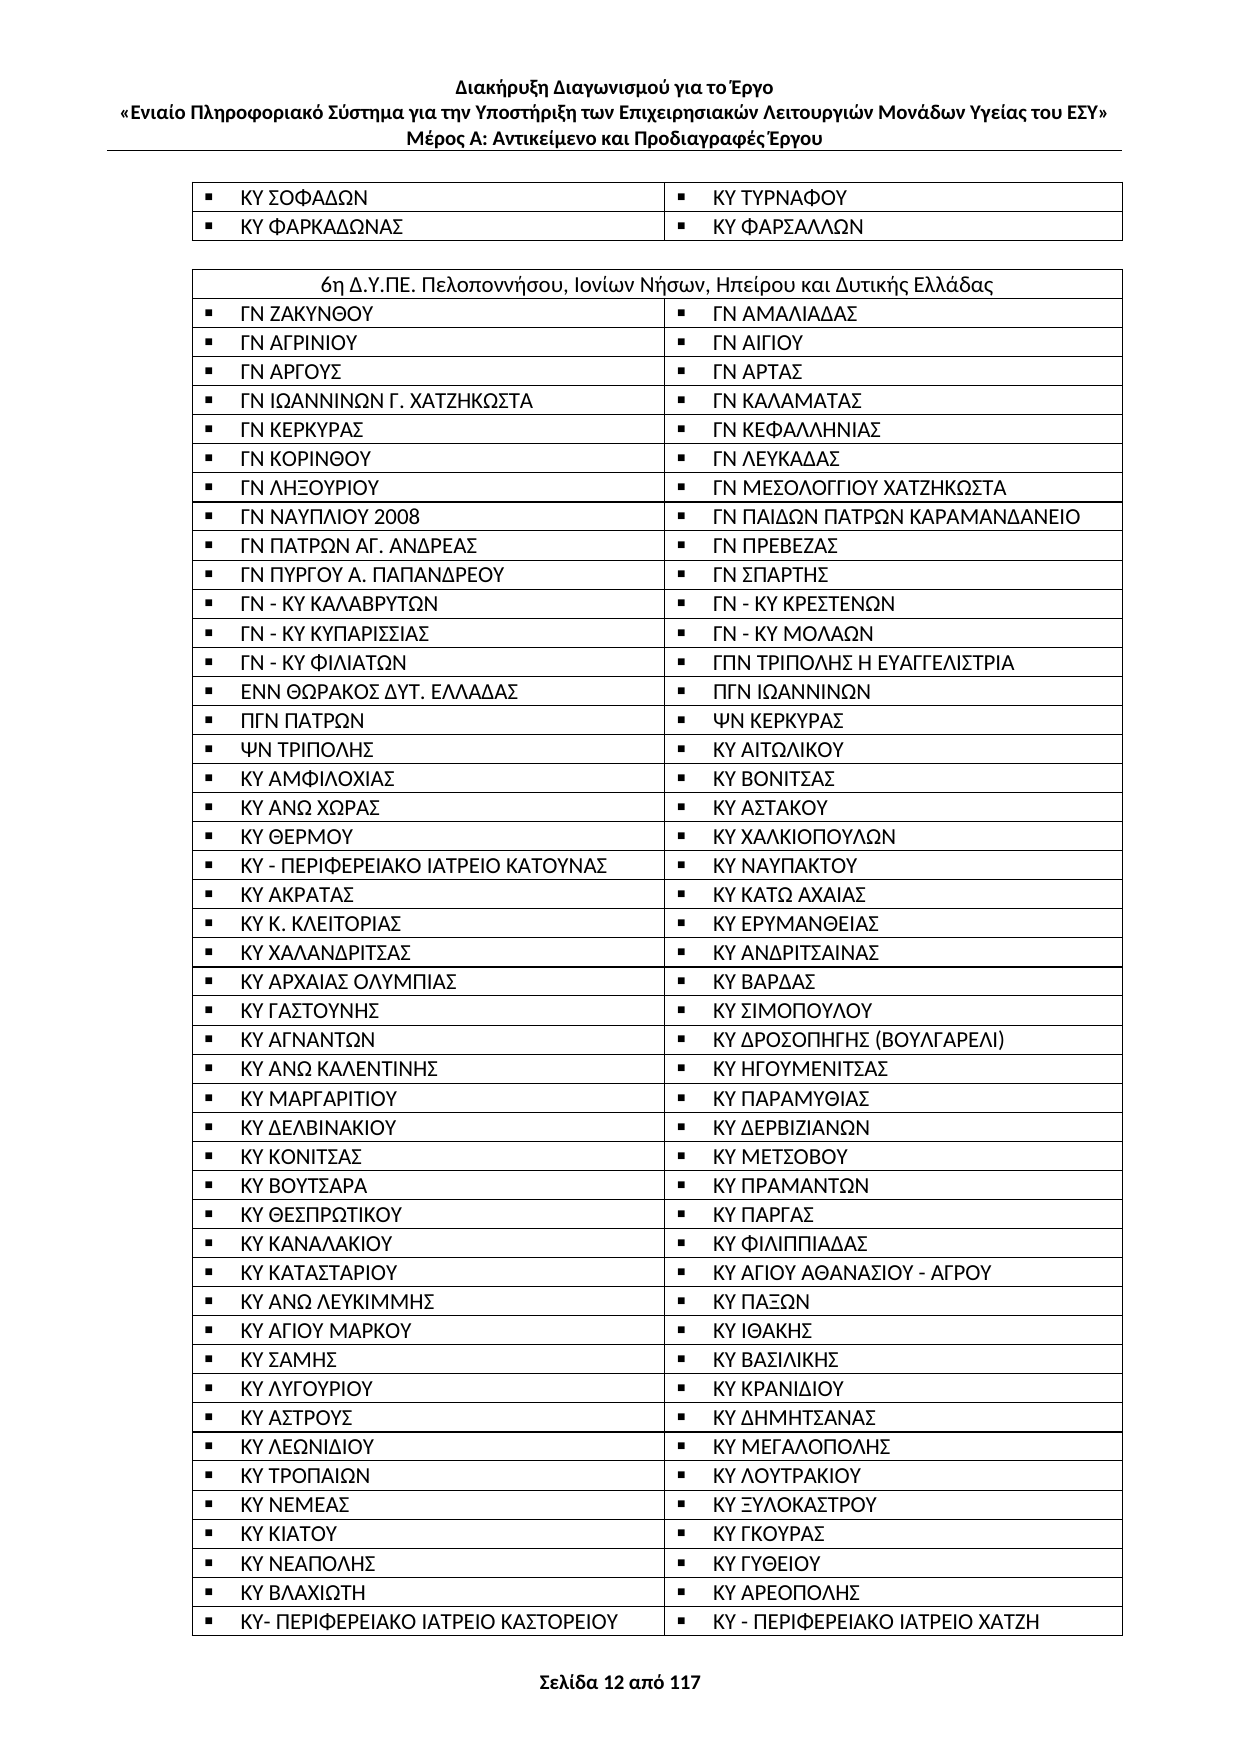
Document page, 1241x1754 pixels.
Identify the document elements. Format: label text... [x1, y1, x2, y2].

table_cell ΓΠΝ ΤΡΙΠΟΛΗΣ Η ΕΥΑΓΓΕΛΙΣΤΡΙΑ [665, 648, 1122, 676]
table_cell ΓΝ ΑΜΑΛΙΑΔΑΣ [665, 299, 1122, 327]
table_cell ΓΝ ΑΙΓΙΟΥ [665, 328, 1122, 356]
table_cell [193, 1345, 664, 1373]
table_cell ΚΥ ΑΚΡΑΤΑΣ [193, 880, 664, 908]
table_cell ΚΥ ΑΙΤΩΛΙΚΟΥ [665, 735, 1122, 763]
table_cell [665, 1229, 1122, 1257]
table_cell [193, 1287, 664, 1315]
table_cell ΚΥ ΑΝΔΡΙΤΣΑΙΝΑΣ [665, 938, 1122, 966]
table_cell ΚΥ ΧΑΛΑΝΔΡΙΤΣΑΣ [193, 938, 664, 966]
table_cell ΠΓΝ ΠΑΤΡΩΝ [193, 706, 664, 734]
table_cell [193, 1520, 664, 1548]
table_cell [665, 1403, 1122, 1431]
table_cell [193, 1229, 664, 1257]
table_cell ΚΥ ΑΣΤΑΚΟΥ [665, 793, 1122, 821]
table_cell ΓΝ ΚΕΡΚΥΡΑΣ [193, 415, 664, 443]
table_cell ΚΥ ΑΜΦΙΛΟΧΙΑΣ [193, 764, 664, 792]
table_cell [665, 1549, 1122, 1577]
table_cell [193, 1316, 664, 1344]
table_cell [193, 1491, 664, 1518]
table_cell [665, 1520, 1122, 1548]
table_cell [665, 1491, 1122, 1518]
table_cell ΓΝ ΣΠΑΡΤΗΣ [665, 561, 1122, 588]
table_cell ΚΥ ΦΑΡΣΑΛΛΩΝ [665, 212, 1122, 240]
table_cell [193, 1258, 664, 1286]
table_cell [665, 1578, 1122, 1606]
table_cell ΚΥ ΣΙΜΟΠΟΥΛΟΥ [665, 996, 1122, 1024]
table_cell ΠΓΝ ΙΩΑΝΝΙΝΩΝ [665, 677, 1122, 705]
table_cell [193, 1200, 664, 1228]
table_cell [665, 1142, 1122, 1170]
table_cell ΓΝ ΑΓΡΙΝΙΟΥ [193, 328, 664, 356]
table_cell ΕΝΝ ΘΩΡΑΚΟΣ ΔΥΤ. ΕΛΛΑΔΑΣ [193, 677, 664, 705]
table_cell ΚΥ ΠΑΡΑΜΥΘΙΑΣ [665, 1084, 1122, 1112]
table_cell ΚΥ ΑΓΝΑΝΤΩΝ [193, 1026, 664, 1053]
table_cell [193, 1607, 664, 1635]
table_cell ΓΝ - ΚΥ ΚΥΠΑΡΙΣΣΙΑΣ [193, 619, 664, 647]
table_cell ΚΥ ΑΝΩ ΧΩΡΑΣ [193, 793, 664, 821]
table_cell ΓΝ ΚΟΡΙΝΘΟΥ [193, 444, 664, 472]
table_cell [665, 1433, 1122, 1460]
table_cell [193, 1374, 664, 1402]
table_cell ΚΥ ΒΟΝΙΤΣΑΣ [665, 764, 1122, 792]
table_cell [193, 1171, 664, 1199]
table_cell ΚΥ ΒΑΡΔΑΣ [665, 968, 1122, 995]
table_cell ΓΝ ΙΩΑΝΝΙΝΩΝ Γ. ΧΑΤΖΗΚΩΣΤΑ [193, 386, 664, 414]
table_cell ΨΝ ΚΕΡΚΥΡΑΣ [665, 706, 1122, 734]
table_cell ΓΝ ΖΑΚΥΝΘΟΥ [193, 299, 664, 327]
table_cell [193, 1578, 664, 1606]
table_cell ΚΥ - ΠΕΡΙΦΕΡΕΙΑΚΟ ΙΑΤΡΕΙΟ ΚΑΤΟΥΝΑΣ [193, 851, 664, 879]
table_cell ΓΝ - ΚΥ ΚΑΛΑΒΡΥΤΩΝ [193, 590, 664, 618]
table_cell ΓΝ ΚΑΛΑΜΑΤΑΣ [665, 386, 1122, 414]
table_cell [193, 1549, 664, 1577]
table_cell ΓΝ ΜΕΣΟΛΟΓΓΙΟΥ ΧΑΤΖΗΚΩΣΤΑ [665, 473, 1122, 501]
table_cell ΓΝ ΛΗΞΟΥΡΙΟΥ [193, 473, 664, 501]
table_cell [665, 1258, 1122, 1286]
table_cell ΚΥ ΕΡΥΜΑΝΘΕΙΑΣ [665, 909, 1122, 937]
table_cell ΓΝ ΝΑΥΠΛΙΟΥ 2008 [193, 503, 664, 530]
table_cell ΓΝ ΠΥΡΓΟΥ Α. ΠΑΠΑΝΔΡΕΟΥ [193, 561, 664, 588]
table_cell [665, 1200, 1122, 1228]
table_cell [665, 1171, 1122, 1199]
table_cell ΚΥ ΝΑΥΠΑΚΤΟΥ [665, 851, 1122, 879]
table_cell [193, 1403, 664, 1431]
table_cell ΚΥ ΧΑΛΚΙΟΠΟΥΛΩΝ [665, 822, 1122, 850]
table_cell ΓΝ ΠΡΕΒΕΖΑΣ [665, 531, 1122, 559]
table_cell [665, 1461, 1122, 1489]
table_cell ΚΥ ΣΟΦΑΔΩΝ [193, 183, 664, 211]
table_cell ΚΥ ΤΥΡΝΑΦΟΥ [665, 183, 1122, 211]
table_cell ΚΥ ΦΑΡΚΑΔΩΝΑΣ [193, 212, 664, 240]
table_cell ΨΝ ΤΡΙΠΟΛΗΣ [193, 735, 664, 763]
table_cell ΓΝ ΠΑΤΡΩΝ ΑΓ. ΑΝΔΡΕΑΣ [193, 531, 664, 559]
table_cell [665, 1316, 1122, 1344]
table_cell ΚΥ ΘΕΡΜΟΥ [193, 822, 664, 850]
table_cell ΓΝ - ΚΥ ΚΡΕΣΤΕΝΩΝ [665, 590, 1122, 618]
table_cell ΓΝ ΑΡΤΑΣ [665, 357, 1122, 385]
table_header 6η Δ.Υ.ΠΕ. Πελοποννήσου, Ιονίων Νήσων, Ηπείρου και Δυτικής Ελλάδας [193, 270, 1122, 298]
table_cell ΚΥ ΔΕΡΒΙΖΙΑΝΩΝ [665, 1113, 1122, 1141]
table_cell ΓΝ - ΚΥ ΦΙΛΙΑΤΩΝ [193, 648, 664, 676]
table_cell ΚΥ ΑΝΩ ΚΑΛΕΝΤΙΝΗΣ [193, 1055, 664, 1083]
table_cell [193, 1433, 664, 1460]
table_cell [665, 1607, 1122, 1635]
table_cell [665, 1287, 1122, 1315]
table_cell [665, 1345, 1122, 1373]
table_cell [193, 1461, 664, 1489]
table_cell ΚΥ ΜΑΡΓΑΡΙΤΙΟΥ [193, 1084, 664, 1112]
table_cell ΚΥ ΑΡΧΑΙΑΣ ΟΛΥΜΠΙΑΣ [193, 968, 664, 995]
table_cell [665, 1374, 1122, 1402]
table_cell ΚΥ ΓΑΣΤΟΥΝΗΣ [193, 996, 664, 1024]
table_cell ΓΝ ΠΑΙΔΩΝ ΠΑΤΡΩΝ ΚΑΡΑΜΑΝΔΑΝΕΙΟ [665, 503, 1122, 530]
table_cell ΚΥ ΔΕΛΒΙΝΑΚΙΟΥ [193, 1113, 664, 1141]
table_cell ΚΥ ΚΟΝΙΤΣΑΣ [193, 1142, 664, 1170]
table_cell ΚΥ Κ. ΚΛΕΙΤΟΡΙΑΣ [193, 909, 664, 937]
table_cell ΓΝ ΛΕΥΚΑΔΑΣ [665, 444, 1122, 472]
table_cell ΓΝ - ΚΥ ΜΟΛΑΩΝ [665, 619, 1122, 647]
table_cell ΚΥ ΗΓΟΥΜΕΝΙΤΣΑΣ [665, 1055, 1122, 1083]
table_cell ΓΝ ΚΕΦΑΛΛΗΝΙΑΣ [665, 415, 1122, 443]
table_cell ΚΥ ΚΑΤΩ ΑΧΑΙΑΣ [665, 880, 1122, 908]
table_cell ΓΝ ΑΡΓΟΥΣ [193, 357, 664, 385]
table_cell ΚΥ ΔΡΟΣΟΠΗΓΗΣ (ΒΟΥΛΓΑΡΕΛΙ) [665, 1026, 1122, 1053]
